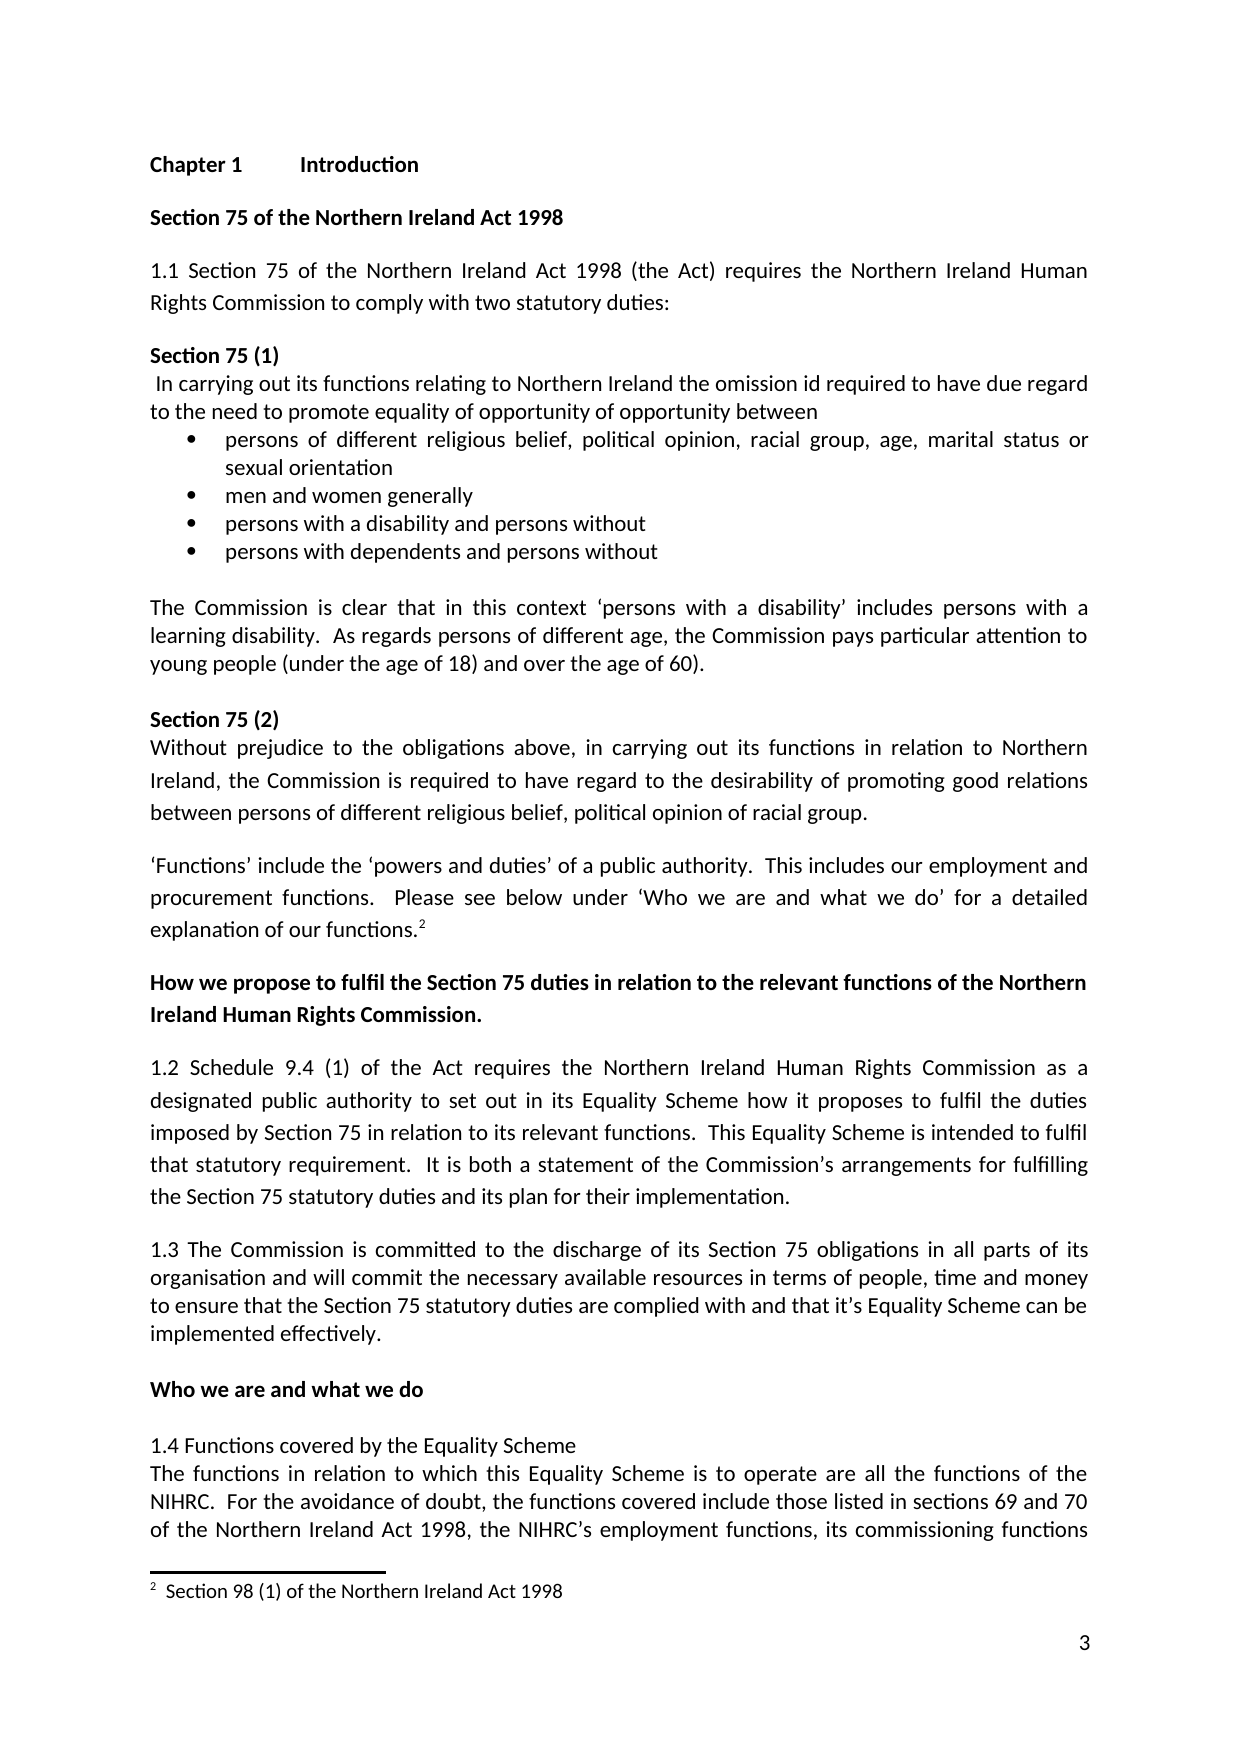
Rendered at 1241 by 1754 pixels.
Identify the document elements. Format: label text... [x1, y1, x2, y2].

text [150, 1459, 1090, 1543]
list persons of different religious belief, political opinion, racial group, age, marital status or sexual orientation [187, 425, 1090, 481]
text How we propose to fulfil the Section 75 duties in relation to the relevant functions of the Human Rights Commission. [150, 968, 1090, 1028]
text Section 75 (2) [150, 706, 1090, 733]
text Section 75 of the Act 1998 [150, 203, 1090, 231]
text 1.1 Section 75 of the Northern Ireland Act 1998 (the Act) requires the Northern Ireland Human Rights Commission to comply with two statutory duties: [150, 256, 1090, 316]
text In carrying out its functions relating to the omission id required to have due regard to the need to promote equality of opportunity of opportunity between [150, 369, 1090, 425]
list men and women generally [187, 481, 1090, 509]
text Without prejudice to the obligations above, in carrying out its functions in relation to , the Commission is required to have regard to the desirability of promoting good relations between persons of different religious belief, political opinion of racial group. [150, 733, 1090, 826]
text Chapter 1 Introduction [150, 150, 1090, 178]
text ‘Functions’ include the ‘powers and duties’ of a public authority. This includes our employment and procurement functions. Please see below under ‘Who we are and what we do’ for a detailed explanation of our functions. [150, 851, 1090, 943]
text 1.2 Schedule 9.4 (1) of the Act requires the Northern Ireland Human Rights Commission as a designated public authority to set out in its Equality Scheme how it proposes to fulfil the duties imposed by Section 75 in relation to its relevant functions. This Equality Scheme is intended to fulfil that statutory requirement. It is both a statement of the Commission’s arrangements for fulfilling the Section 75 statutory duties and its plan for their implementation. [150, 1053, 1090, 1210]
text 1.4 Functions covered by the Equality Scheme [150, 1431, 1090, 1459]
text Who we are and what we do [150, 1375, 1090, 1403]
text 1.3 The Commission is committed to the discharge of its Section 75 obligations in all parts of its organisation and will commit the necessary available resources in terms of people, time and money to ensure that the Section 75 statutory duties are complied with and that it’s Equality Scheme can be implemented effectively. [150, 1235, 1090, 1347]
list persons with a disability and persons without [187, 509, 1090, 537]
list persons with dependents and persons without [187, 537, 1090, 565]
text The Commission is clear that in this context ‘persons with a disability’ includes persons with a learning disability. As regards persons of different age, the Commission pays particular attention to young people (under the age of 18) and over the age of 60). [150, 593, 1090, 677]
text Section 75 (1) [150, 341, 1090, 369]
